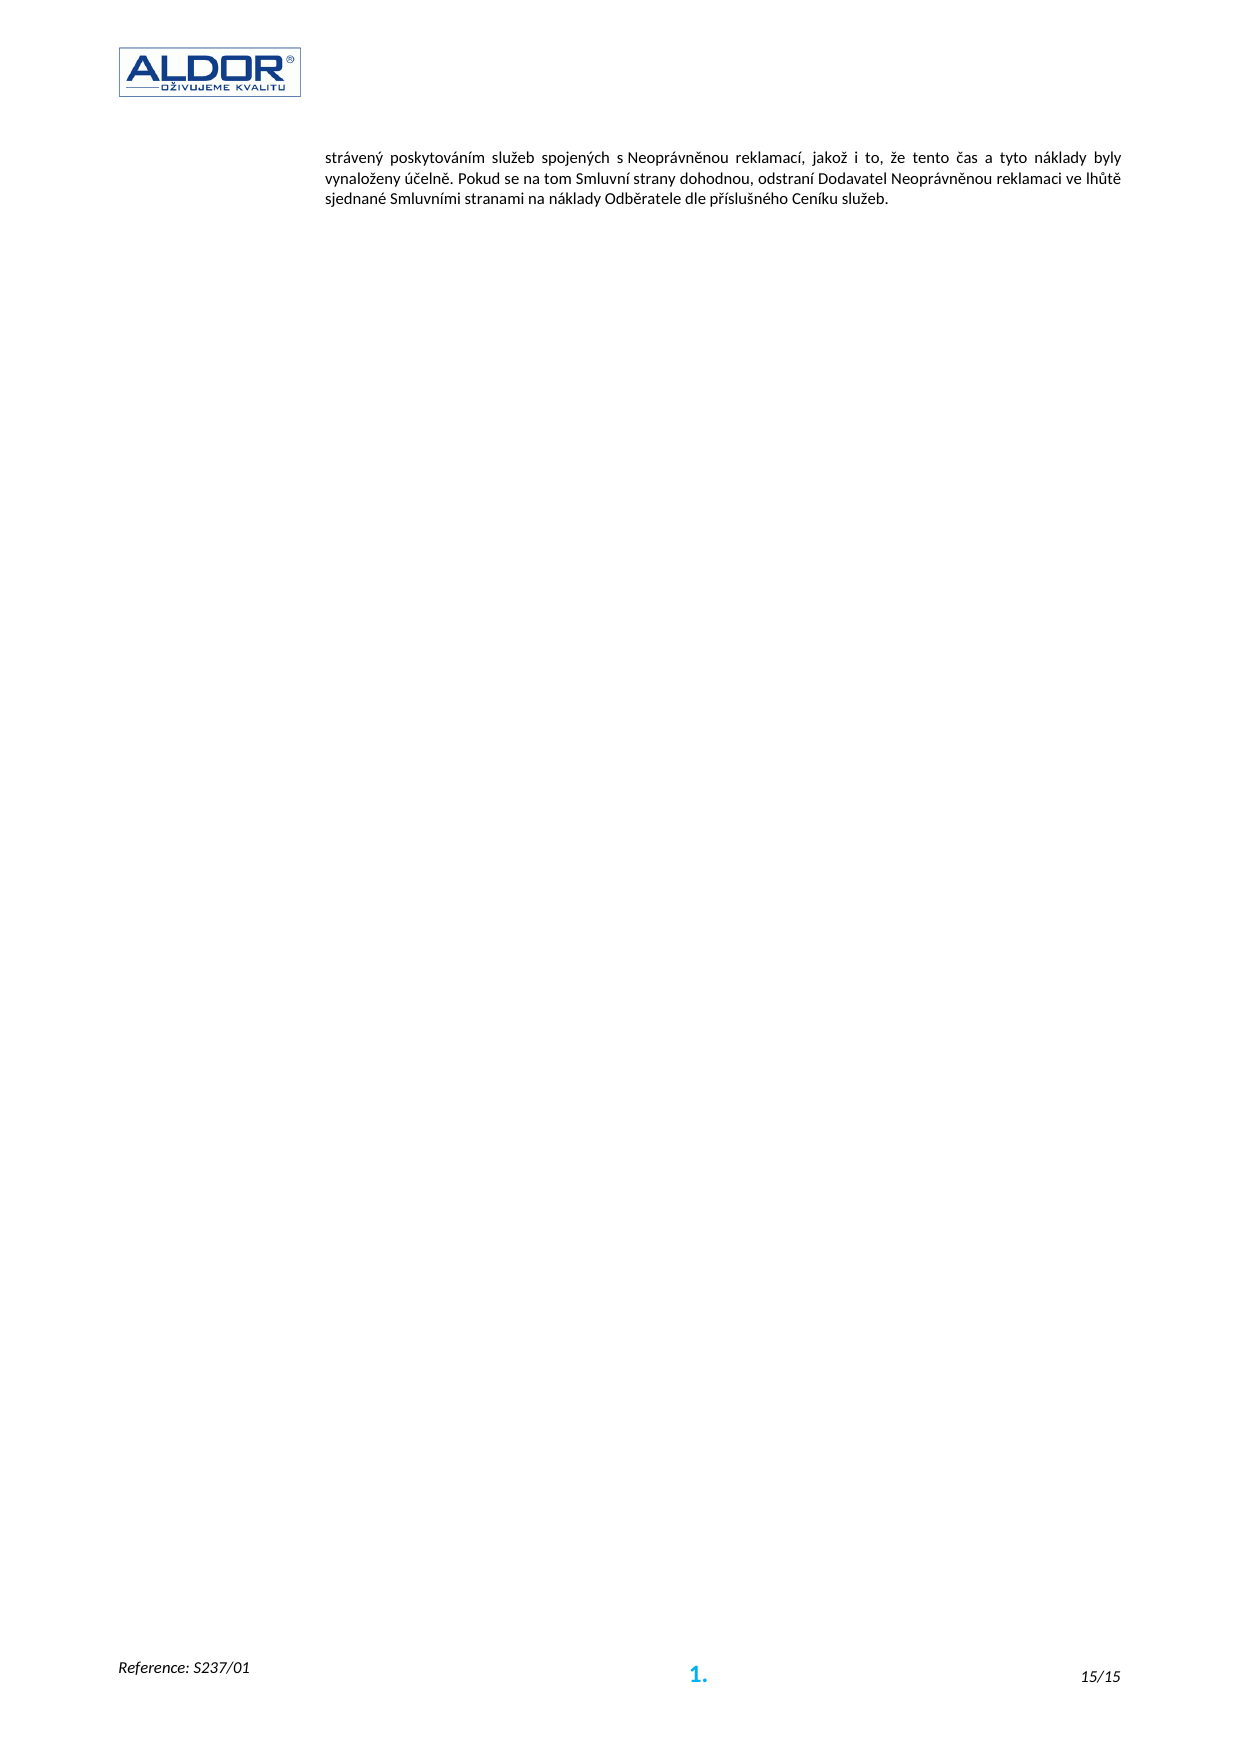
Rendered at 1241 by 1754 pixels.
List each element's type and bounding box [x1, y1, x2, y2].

list [287, 148, 1122, 209]
picture [118, 47, 301, 97]
